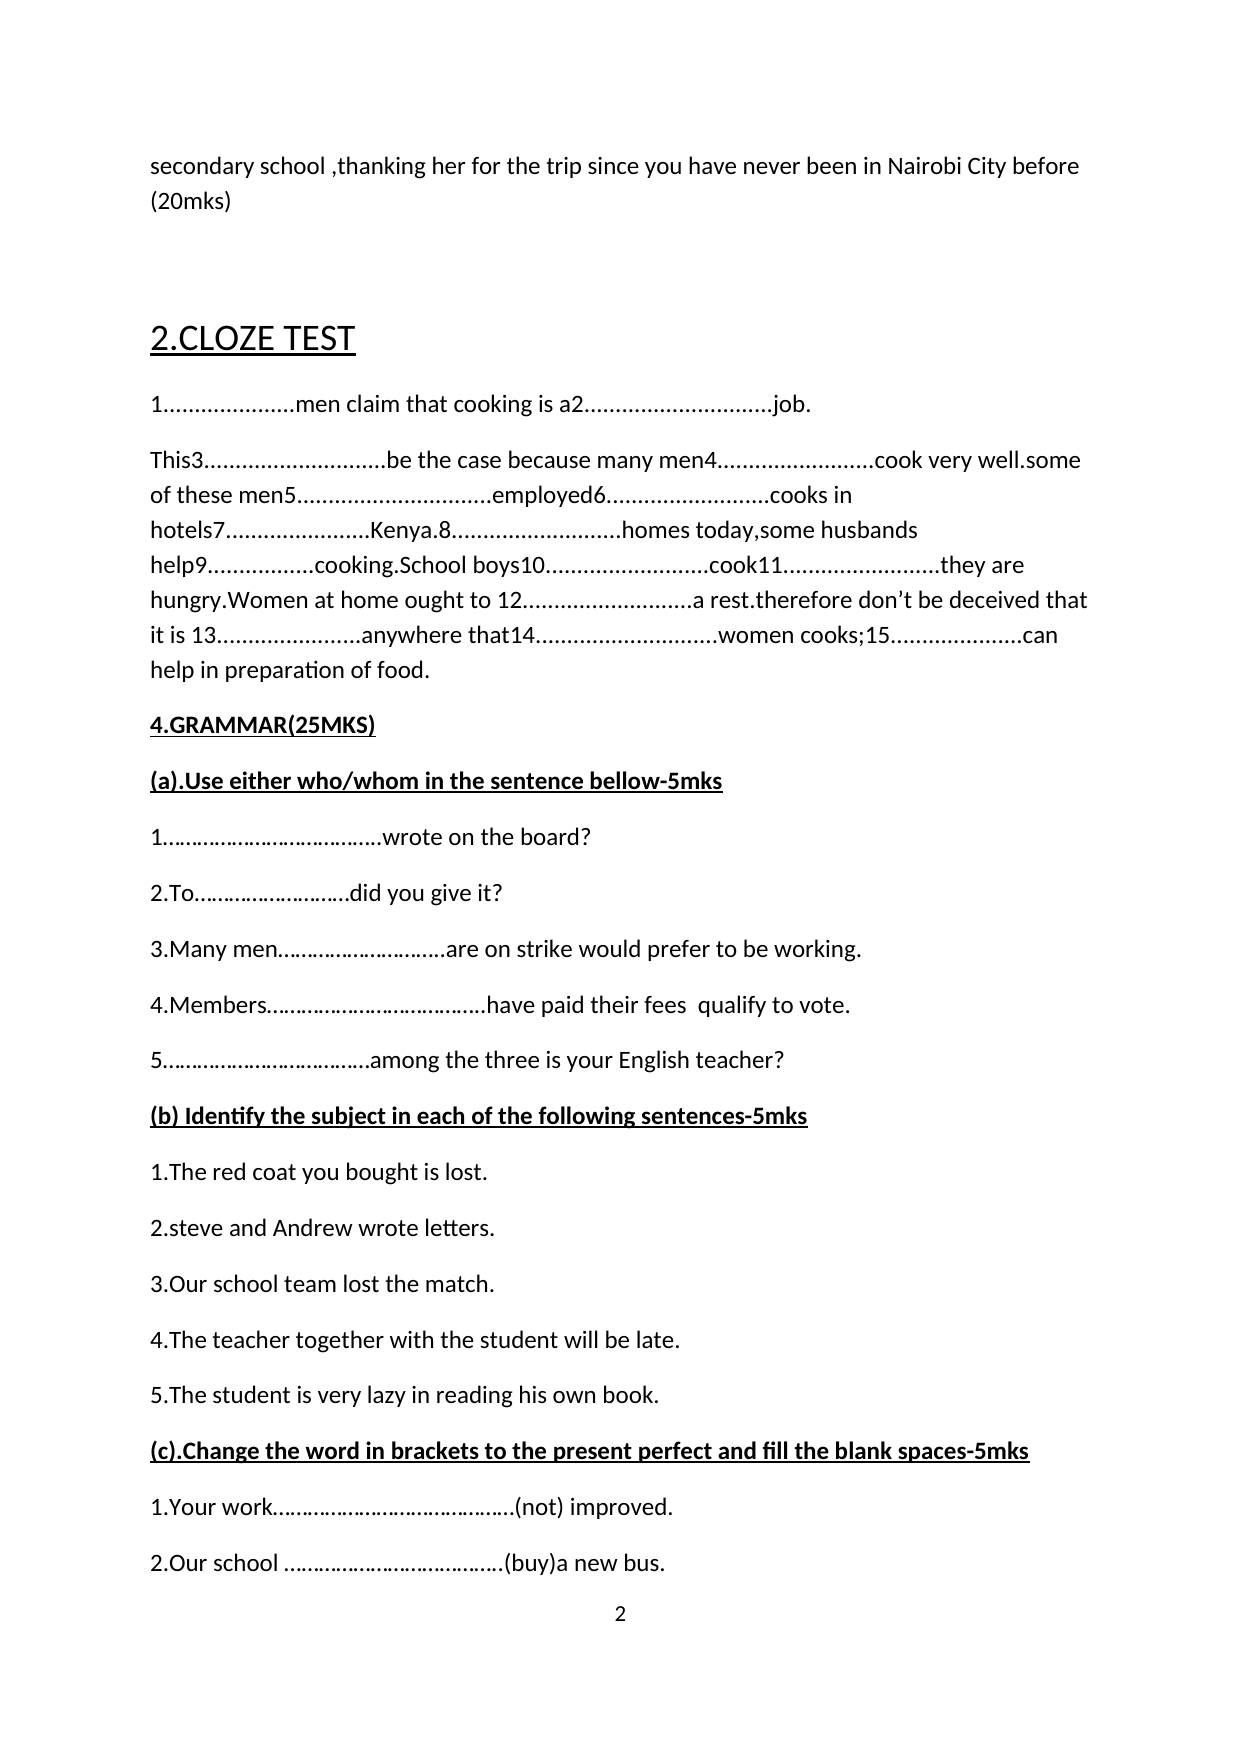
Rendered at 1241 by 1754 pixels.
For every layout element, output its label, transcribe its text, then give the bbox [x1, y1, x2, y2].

text 2.CLOZE TEST [150, 314, 1090, 360]
text 3.Many men………………………..are on strike would prefer to be working. [150, 933, 1090, 963]
text 3.Our school team lost the match. [150, 1268, 1090, 1298]
text 1………………………………..wrote on the board? [150, 821, 1090, 852]
text 5………………………………among the three is your English teacher? [150, 1044, 1090, 1075]
text 1.Your work……………………………………(not) improved. [150, 1491, 1090, 1522]
text 2.To………………………did you give it? [150, 877, 1090, 908]
text 2.steve and Andrew wrote letters. [150, 1212, 1090, 1243]
text This3.............................be the case because many men4.........................cook very well.some of these men5...............................employed6..........................cooks in hotels7.......................Kenya.8...........................homes today,some husbands help9.................cooking.School boys10..........................cook11.........................they are hungry.Women at home ought to 12...........................a rest.therefore don’t be deceived that it is 13.......................anywhere that14.............................women cooks;15.....................can help in preparation of food. [150, 444, 1090, 684]
text 4.The teacher together with the student will be late. [150, 1324, 1090, 1354]
text 4.Members………………………………..have paid their fees qualify to vote. [150, 989, 1090, 1019]
text (b) Identify the subject in each of the following sentences-5mks [150, 1100, 1090, 1131]
text 5.The student is very lazy in reading his own book. [150, 1379, 1090, 1410]
text 1.....................men claim that cooking is a2..............................job. [150, 388, 1090, 418]
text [150, 150, 1090, 216]
text (a).Use either who/whom in the sentence bellow-5mks [150, 765, 1090, 796]
text 2.Our school ………………………………..(buy)a new bus. [150, 1547, 1090, 1578]
text 1.The red coat you bought is lost. [150, 1156, 1090, 1187]
text 4.GRAMMAR(25MKS) [150, 709, 1090, 740]
text (c).Change the word in brackets to the present perfect and fill the blank spaces-5mks [150, 1435, 1090, 1466]
